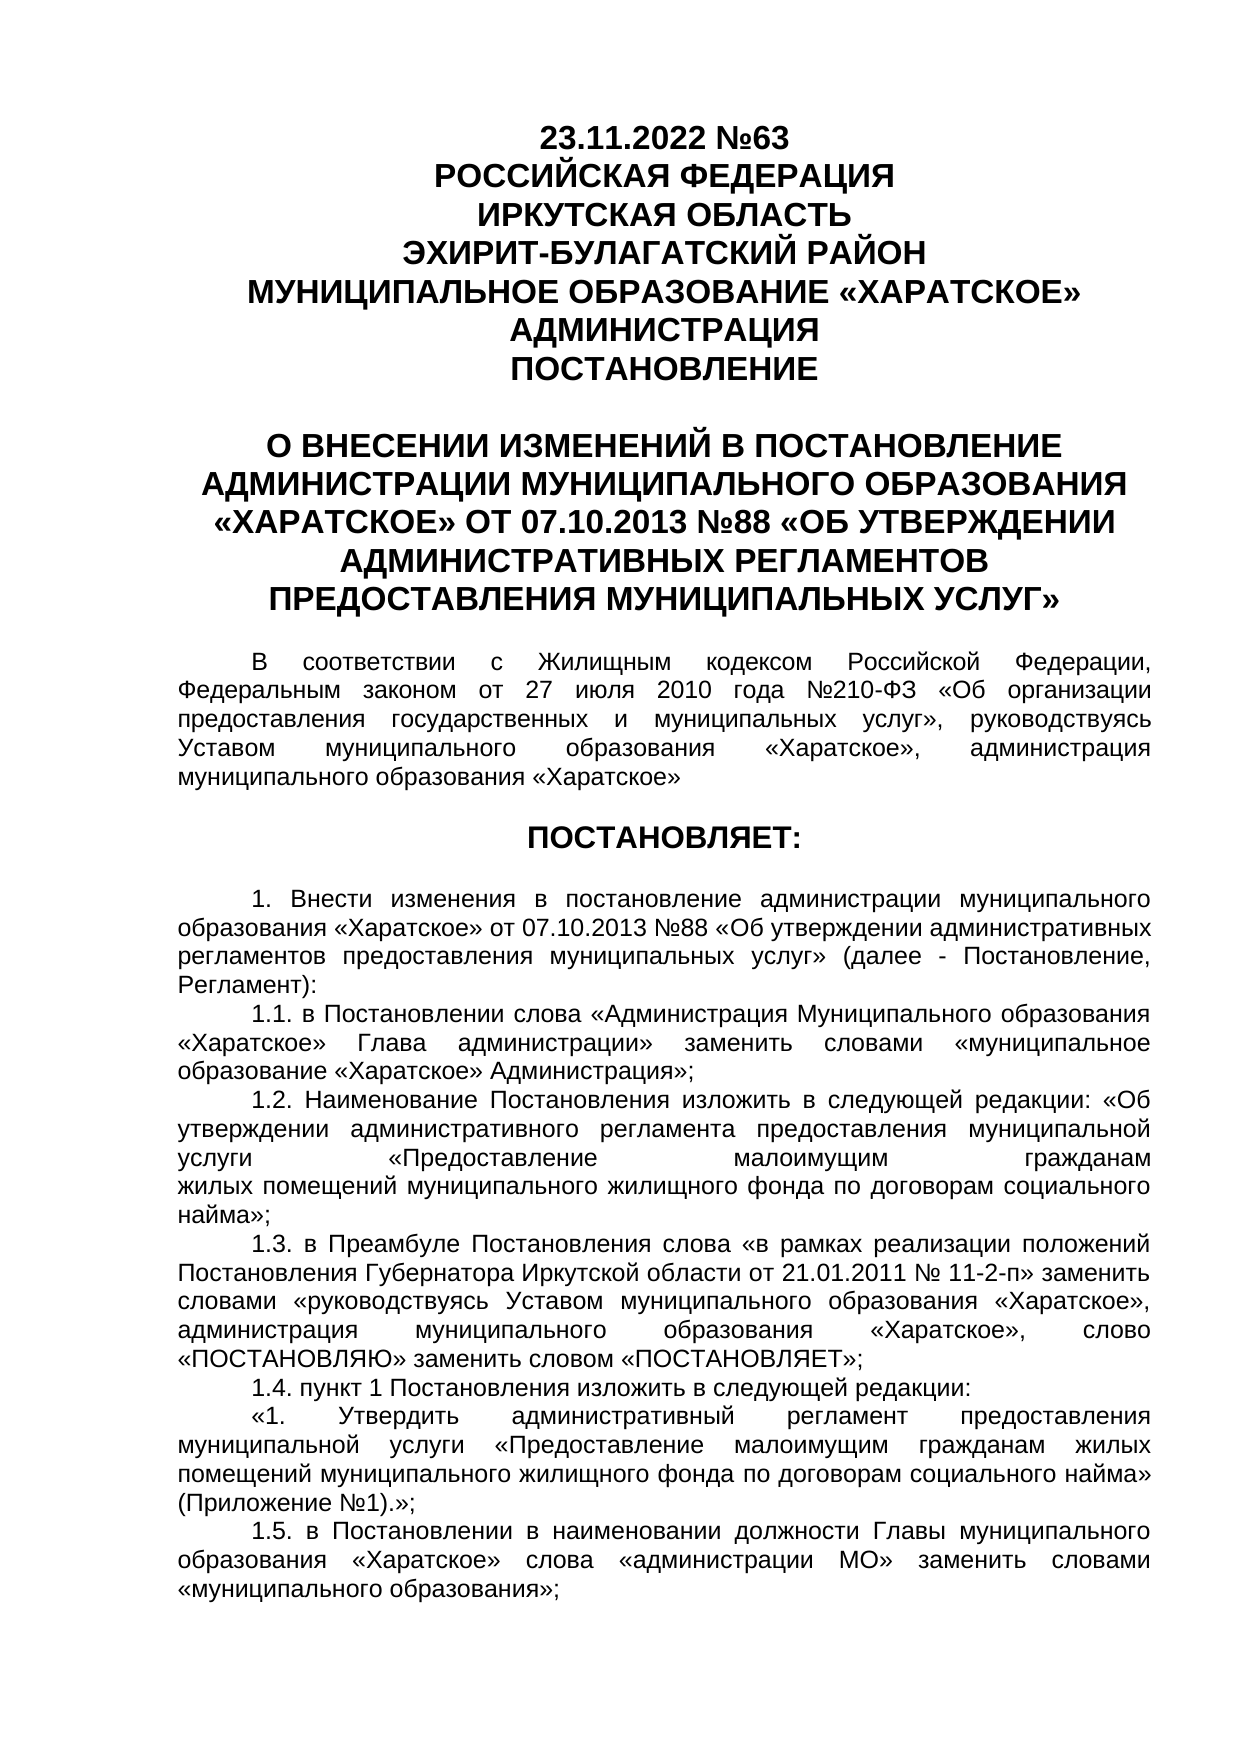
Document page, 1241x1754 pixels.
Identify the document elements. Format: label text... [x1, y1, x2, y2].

text 1.1. в Постановлении слова «Администрация Муниципального образования «Харатское» Глава администрации» заменить словами «муниципальное образование «Харатское» Администрация»; [177, 999, 1152, 1085]
text 1.4. пункт 1 Постановления изложить в следующей редакции: [177, 1372, 1152, 1401]
text МУНИЦИПАЛЬНОЕ ОБРАЗОВАНИЕ «ХАРАТСКОЕ» [177, 272, 1152, 310]
text «1. Утвердить административный регламент предоставления муниципальной услуги «Предоставление малоимущим гражданам жилых помещений муниципального жилищного фонда по договорам социального найма» (Приложение №1).»; [177, 1401, 1152, 1516]
text ЭХИРИТ-БУЛАГАТСКИЙ РАЙОН [177, 233, 1152, 272]
text 1. Внести изменения в постановление администрации муниципального образования «Харатское» от 07.10.2013 №88 «Об утверждении административных регламентов предоставления муниципальных услуг» (далее - Постановление, Регламент): [177, 884, 1152, 999]
text 1.3. в Преамбуле Постановления слова «в рамках реализации положений Постановления Губернатора Иркутской области от 21.01.2011 № 11-2-п» заменить словами «руководствуясь Уставом муниципального образования «Харатское», администрация муниципального образования «Харатское», слово «ПОСТАНОВЛЯЮ» заменить словом «ПОСТАНОВЛЯЕТ»; [177, 1229, 1152, 1372]
text О ВНЕСЕНИИ ИЗМЕНЕНИЙ В ПОСТАНОВЛЕНИЕ АДМИНИСТРАЦИИ МУНИЦИПАЛЬНОГО ОБРАЗОВАНИЯ «ХАРАТСКОЕ» ОТ 07.10.2013 №88 «ОБ УТВЕРЖДЕНИИ АДМИНИСТРАТИВНЫХ РЕГЛАМЕНТОВ ПРЕДОСТАВЛЕНИЯ МУНИЦИПАЛЬНЫХ УСЛУГ» [177, 426, 1152, 618]
text АДМИНИСТРАЦИЯ [177, 310, 1152, 349]
text 23.11.2022 №63 [177, 118, 1152, 157]
text ИРКУТСКАЯ ОБЛАСТЬ [177, 195, 1152, 233]
text 1.2. Наименование Постановления изложить в следующей редакции: «Об утверждении административного регламента предоставления муниципальной услуги «Предоставление малоимущим гражданам жилых помещений муниципального жилищного фонда по договорам социального найма»; [177, 1085, 1152, 1229]
text ПОСТАНОВЛЯЕТ: [177, 819, 1152, 855]
text В соответствии с Жилищным кодексом Российской Федерации, Федеральным законом от 27 июля 2010 года №210-ФЗ «Об организации предоставления государственных и муниципальных услуг», руководствуясь Уставом муниципального образования «Харатское», администрация муниципального образования «Харатское» [177, 647, 1152, 790]
text ПОСТАНОВЛЕНИЕ [177, 349, 1152, 387]
text 1.5. в Постановлении в наименовании должности Главы муниципального образования «Харатское» слова «администрации МО» заменить словами «муниципального образования»; [177, 1516, 1152, 1602]
text РОССИЙСКАЯ ФЕДЕРАЦИЯ [177, 157, 1152, 195]
